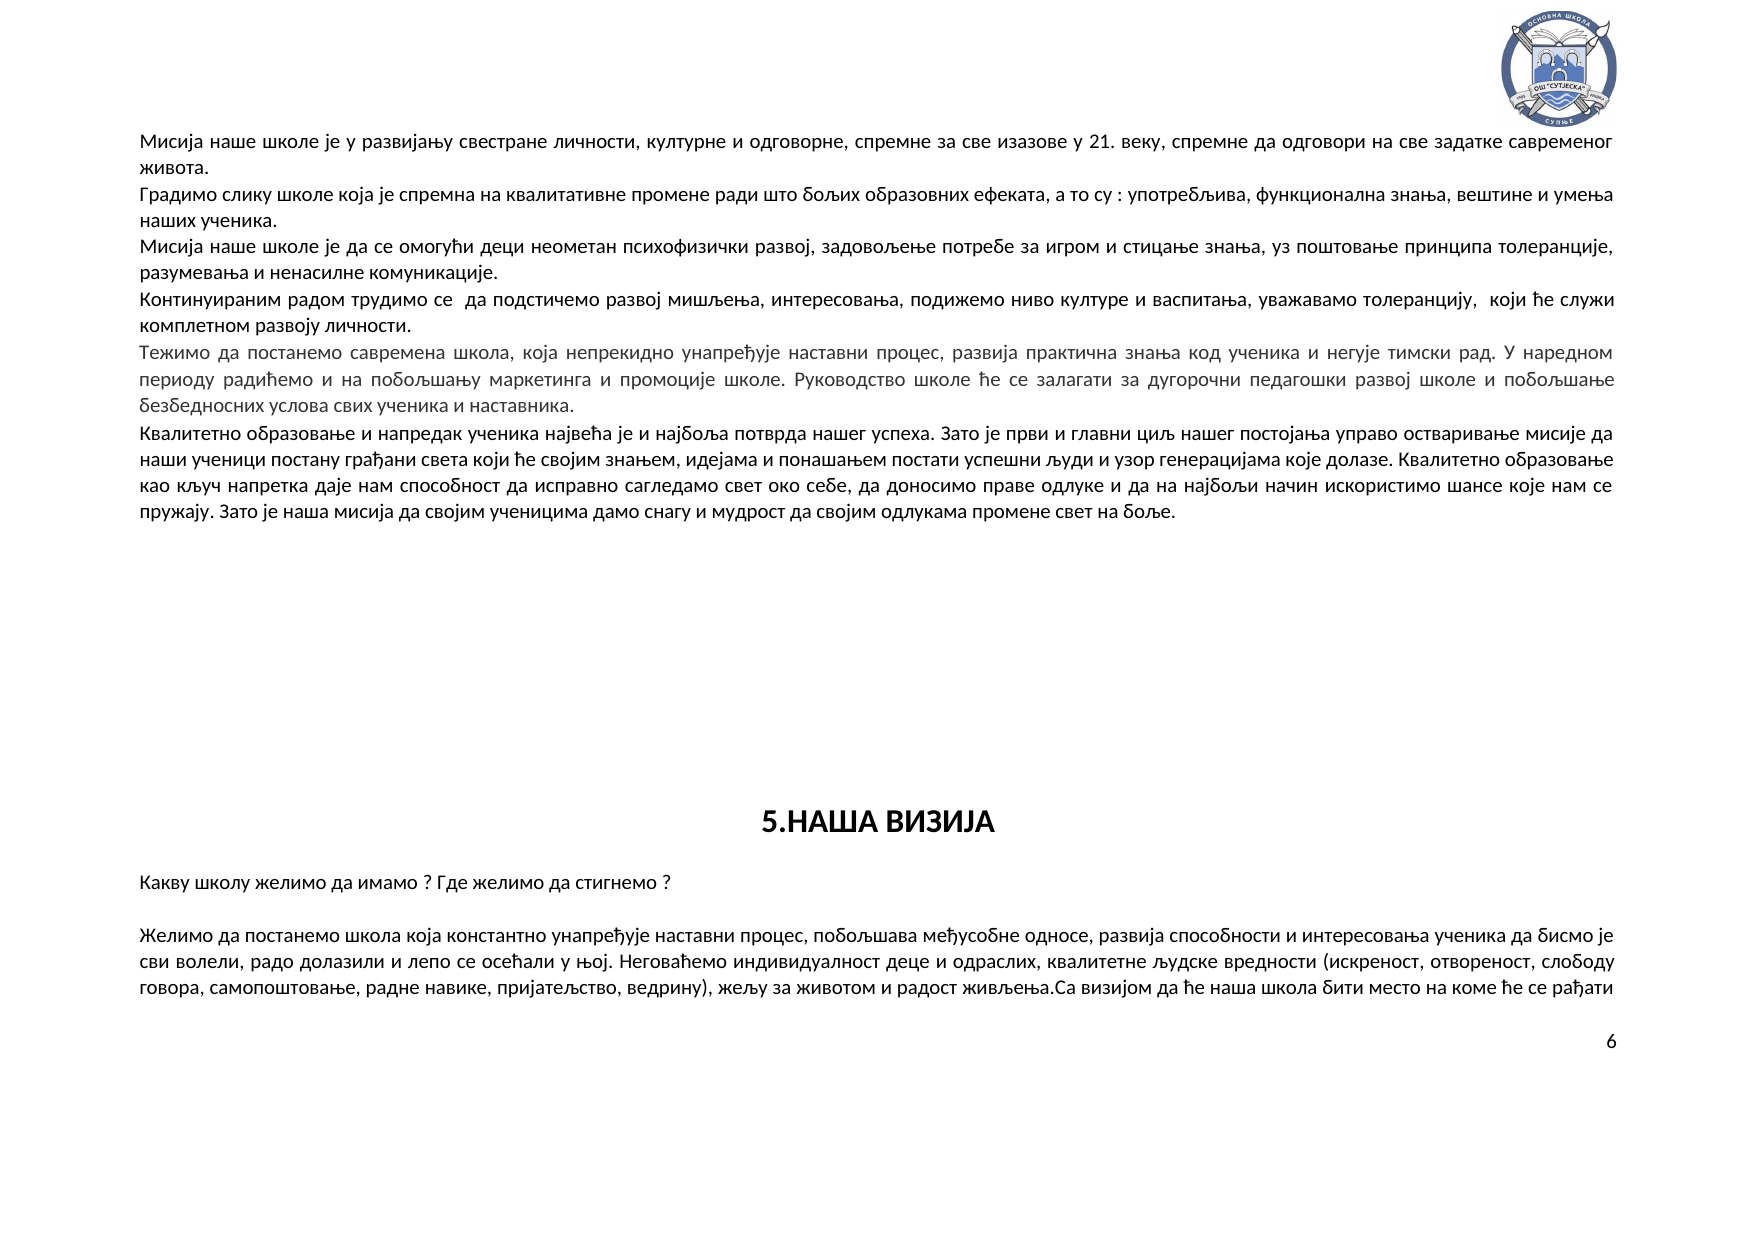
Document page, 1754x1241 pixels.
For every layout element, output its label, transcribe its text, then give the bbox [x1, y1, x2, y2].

text Мисија наше школе је да се омогући деци неометан психофизички развој, задовољење потребе за игром и стицање знања, уз поштовање принципа толеранције, разумевања и ненасилне комуникације. [139, 233, 1617, 285]
text Градимо слику школе која је спремна на квалитативне промене ради што бољих образовних ефеката, а то су : употребљива, функционална знања, вештине и умења наших ученика. [139, 181, 1617, 232]
text 5.НАША ВИЗИЈА [139, 800, 1617, 841]
text Тежимо да постанемо савремена школа, која непрекидно унапређује наставни процес, развија практична знања код ученика и негује тимски рад. У наредном периоду радићемо и на побољшању маркетинга и промоције школе. Руководство школе ће се залагати за дугорочни педагошки развој школе и побољшање безбедносних услова свих ученика и наставника. [139, 339, 1617, 418]
text Квалитетно образовање и напредак ученика највећа је и најбоља потврда нашег успеха. Зато је први и главни циљ нашег постојања управо остваривање мисије да наши ученици постану грађани света који ће својим знањем, идејама и понашањем постати успешни људи и узор генерацијама које долазе. Квалитетно образовање као кључ напретка даје нам способност да исправно сагледамо свет око себе, да доносимо праве одлуке и да на најбољи начин искористимо шансе које нам се пружају. Зато је наша мисија да својим ученицима дамо снагу и мудрост да својим одлукама промене свет на боље. [139, 420, 1617, 523]
text Мисија наше школе је у развијању свестране личности, културне и одговорне, спремне за све изазове у 21. веку, спремне да одговори на све задатке савременог живота. [139, 128, 1617, 179]
picture [1501, 11, 1617, 127]
text Какву школу желимо да имамо ? Где желимо да стигнемо ? [139, 869, 1617, 894]
text Континуираним радом трудимо се да подстичемо развој мишљења, интересовања, подижемо ниво културе и васпитања, уважавамо толеранцију, који ће служи комплетном развоју личности. [139, 286, 1617, 338]
